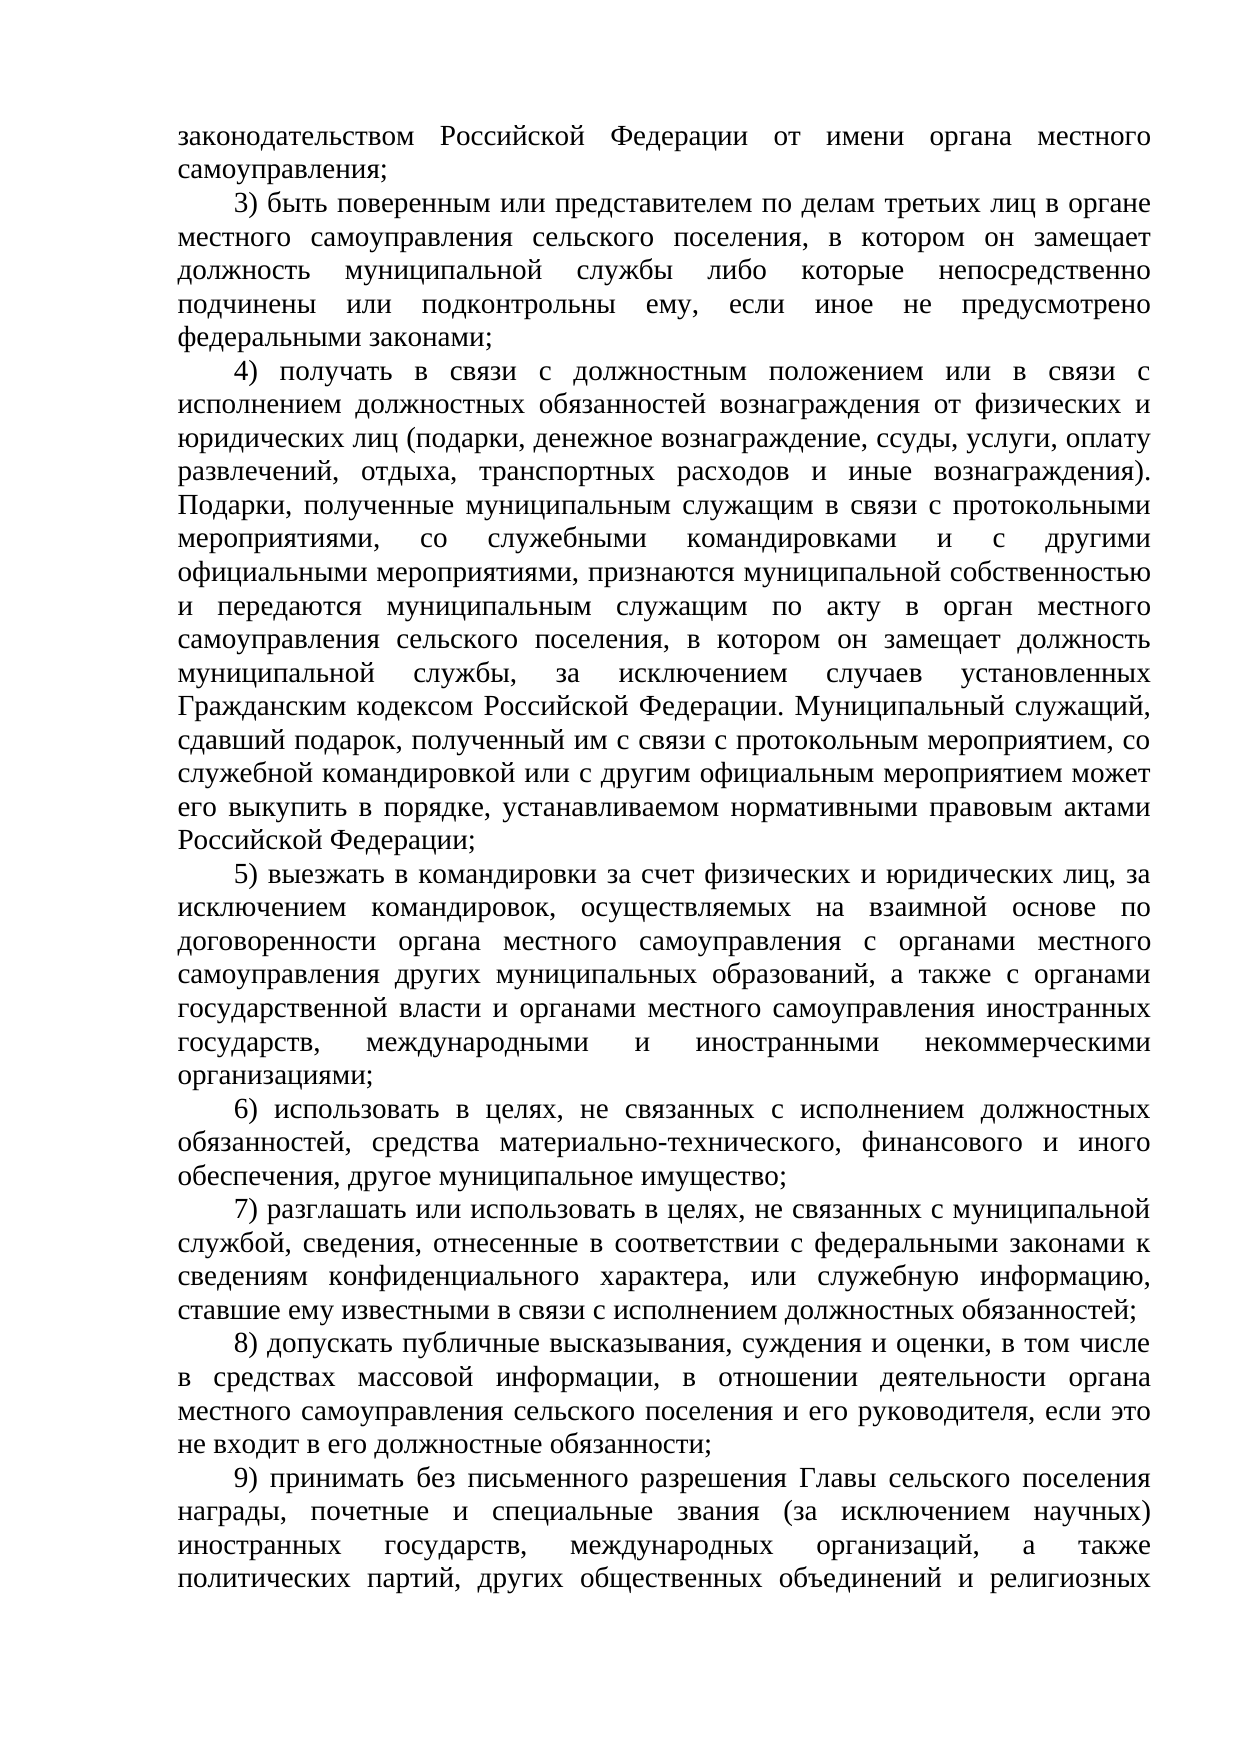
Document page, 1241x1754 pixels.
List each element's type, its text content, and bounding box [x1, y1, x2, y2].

text 7) разглашать или использовать в целях, не связанных с муниципальной службой, сведения, отнесенные в соответствии с федеральными законами к сведениям конфиденциального характера, или служебную информацию, ставшие ему известными в связи с исполнением должностных обязанностей; [177, 1191, 1152, 1326]
text 5) выезжать в командировки за счет физических и юридических лиц, за исключением командировок, осуществляемых на взаимной основе по договоренности органа местного самоуправления с органами местного самоуправления других муниципальных образований, а также с органами государственной власти и органами местного самоуправления иностранных государств, международными и иностранными некоммерческими организациями; [177, 856, 1152, 1091]
text 3) быть поверенным или представителем по делам третьих лиц в органе местного самоуправления сельского поселения, в котором он замещает должность муниципальной службы либо которые непосредственно подчинены или подконтрольны ему, если иное не предусмотрено федеральными законами; [177, 185, 1152, 353]
text 8) допускать публичные высказывания, суждения и оценки, в том числе в средствах массовой информации, в отношении деятельности органа местного самоуправления сельского поселения и его руководителя, если это не входит в его должностные обязанности; [177, 1326, 1152, 1460]
text 6) использовать в целях, не связанных с исполнением должностных обязанностей, средства материально-технического, финансового и иного обеспечения, другое муниципальное имущество; [177, 1091, 1152, 1191]
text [177, 118, 1152, 185]
text 4) получать в связи с должностным положением или в связи с исполнением должностных обязанностей вознаграждения от физических и юридических лиц (подарки, денежное вознаграждение, ссуды, услуги, оплату развлечений, отдыха, транспортных расходов и иные вознаграждения). Подарки, полученные муниципальным служащим в связи с протокольными мероприятиями, со служебными командировками и с другими официальными мероприятиями, признаются муниципальной собственностью и передаются муниципальным служащим по акту в орган местного самоуправления сельского поселения, в котором он замещает должность муниципальной службы, за исключением случаев установленных Гражданским кодексом Российской Федерации. Муниципальный служащий, сдавший подарок, полученный им с связи с протокольным мероприятием, со служебной командировкой или с другим официальным мероприятием может его выкупить в порядке, устанавливаемом нормативными правовым актами Российской Федерации; [177, 353, 1152, 856]
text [177, 1460, 1152, 1594]
